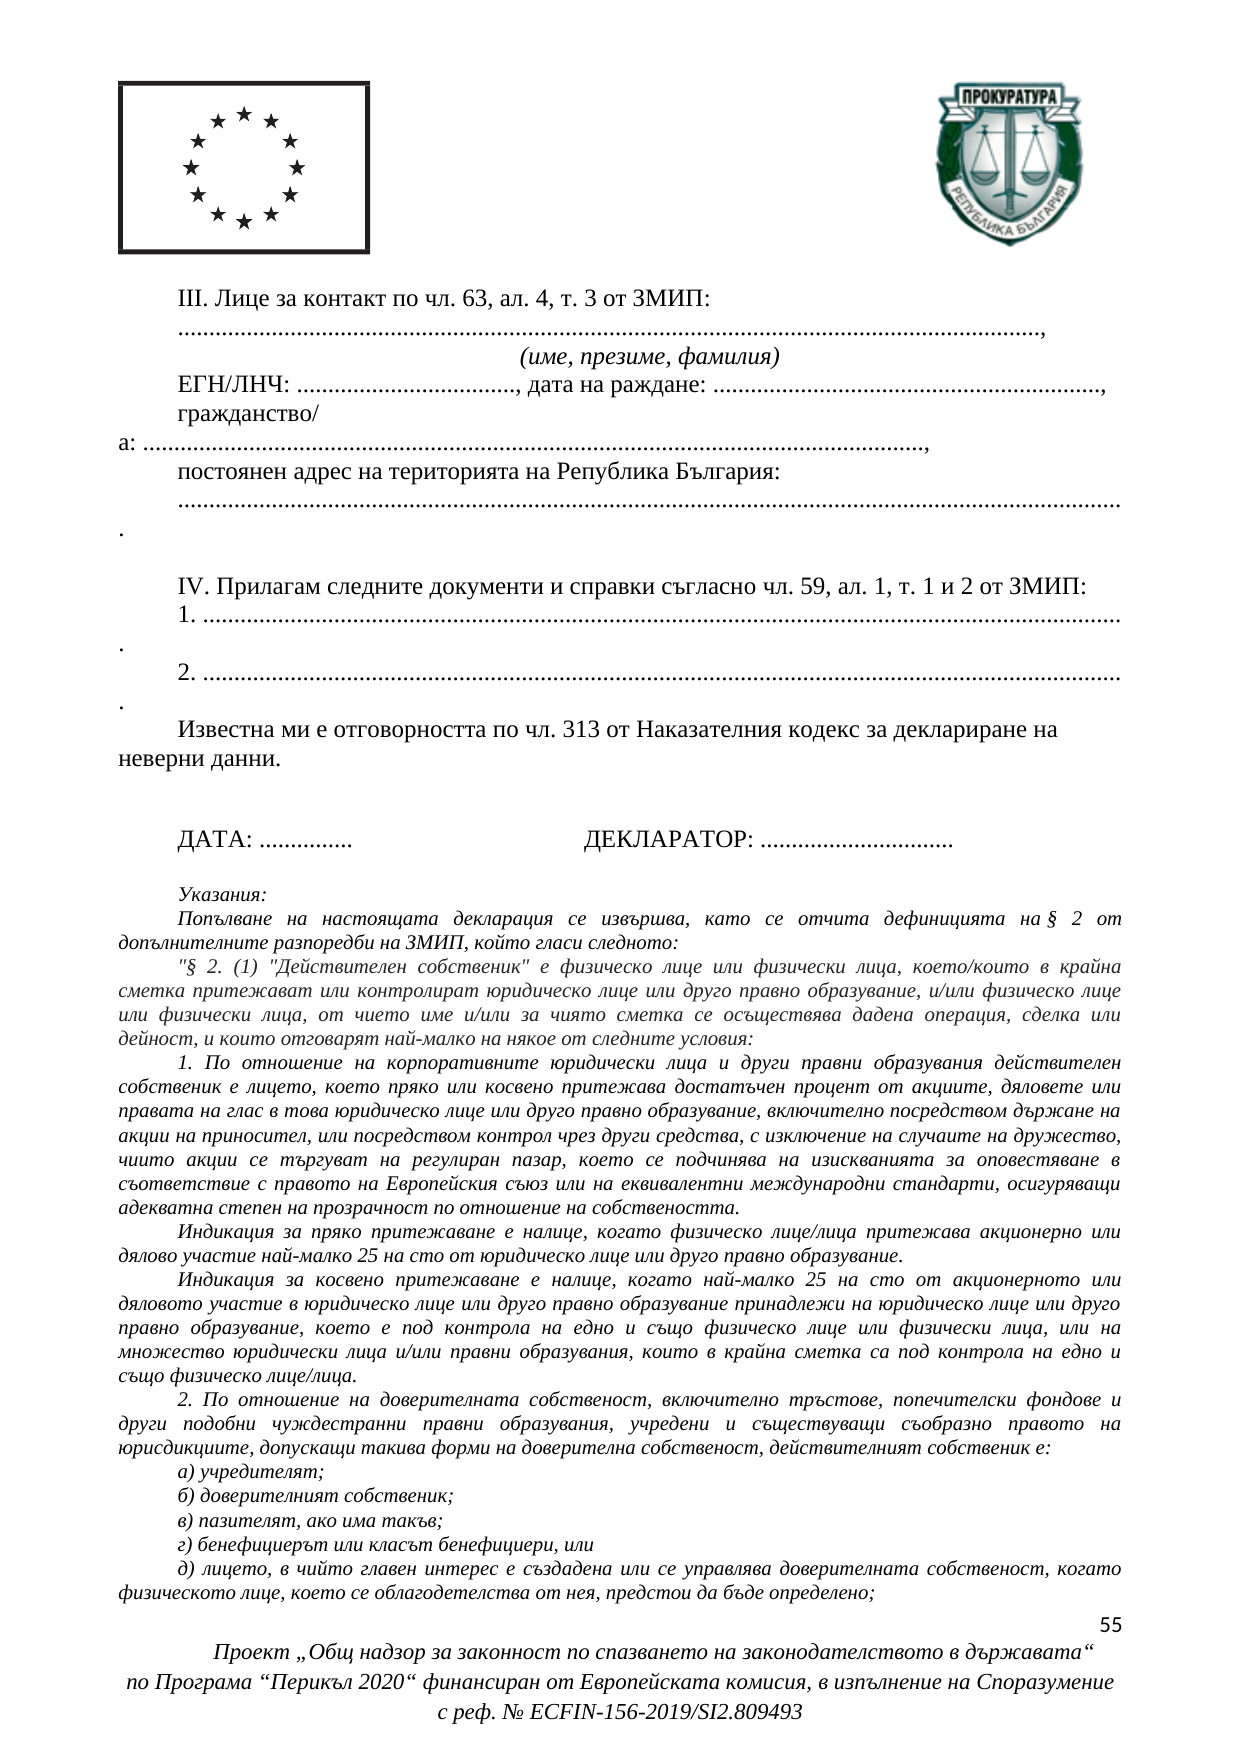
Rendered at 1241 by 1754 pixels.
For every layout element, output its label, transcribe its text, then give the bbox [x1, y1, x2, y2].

text гражданство/а: ............................................................................................................................., [118, 398, 1122, 456]
text ЕГН/ЛНЧ: ..................................., дата на раждане: .............................................................., [118, 369, 1122, 398]
text (име, презиме, фамилия) [118, 341, 1122, 369]
text 1. .................................................................................................................................................... [118, 599, 1122, 657]
text Известна ми е отговорността по чл. 313 от Наказателния кодекс за деклариране на неверни данни. [118, 714, 1122, 772]
text Индикация за косвено притежаване е налице, когато най-малко 25 на сто от акционерното или дяловото участие в юридическо лице или друго правно образувание принадлежи на юридическо лице или друго правно образувание, което е под контрола на едно и също физическо лице или физически лица, или на множество юридически лица и/или правни образувания, които в крайна сметка са под контрола на едно и също физическо лице/лица. [118, 1267, 1122, 1387]
picture [281, 185, 299, 203]
text III. Лице за контакт по чл. 63, ал. 4, т. 3 от ЗМИП: [118, 283, 1122, 312]
text 1. По отношение на корпоративните юридически лица и други правни образувания действителен собственик е лицето, което пряко или косвено притежава достатъчен процент от акциите, дяловете или правата на глас в това юридическо лице или друго правно образувание, включително посредством държане на акции на приносител, или посредством контрол чрез други средства, с изключение на случаите на дружество, чиито акции се търгуват на регулиран пазар, което се подчинява на изискванията за оповестяване в съответствие с правото на Европейския съюз или на еквивалентни международни стандарти, осигуряващи адекватна степен на прозрачност по отношение на собствеността. [118, 1050, 1122, 1219]
text Индикация за пряко притежаване е налице, когато физическо лице/лица притежава акционерно или дялово участие най-малко 25 на сто от юридическо лице или друго правно образувание. [118, 1219, 1122, 1267]
text г) бенефициерът или класът бенефициери, или [118, 1532, 1122, 1556]
picture [288, 158, 306, 176]
text в) пазителят, ако има такъв; [118, 1507, 1122, 1532]
picture [189, 185, 207, 203]
text 2. .................................................................................................................................................... [118, 657, 1122, 714]
text .........................................................................................................................................., [118, 312, 1122, 341]
text 2. По отношение на доверителната собственост, включително тръстове, попечителски фондове и други подобни чуждестранни правни образувания, учредени и съществуващи съобразно правото на юрисдикциите, допускащи такива форми на доверителна собственост, действителният собственик е: [118, 1387, 1122, 1459]
text а) учредителят; [118, 1459, 1122, 1483]
picture [262, 112, 280, 129]
text "§ 2. (1) "Действителен собственик" е физическо лице или физически лица, което/които в крайна сметка притежават или контролират юридическо лице или друго правно образувание, и/или физическо лице или физически лица, от чието име и/или за чиято сметка се осъществява дадена операция, сделка или дейност, и които отговарят най-малко на някое от следните условия: [118, 954, 1122, 1050]
picture [262, 205, 280, 222]
text Указания: [118, 882, 1122, 906]
picture [209, 205, 227, 222]
picture [930, 81, 1087, 255]
text ДАТА: ............... ДЕКЛАРАТОР: ............................... [118, 824, 1122, 853]
picture [235, 212, 253, 230]
text д) лицето, в чийто главен интерес е създадена или се управлява доверителната собственост, когато физическото лице, което се облагодетелства от нея, предстои да бъде определено; [118, 1556, 1122, 1604]
picture [189, 132, 207, 149]
picture [281, 132, 299, 149]
picture [182, 158, 200, 176]
picture [235, 105, 253, 122]
text постоянен адрес на територията на Република България: [118, 456, 1122, 484]
text ........................................................................................................................................................ [118, 484, 1122, 542]
text б) доверителният собственик; [118, 1483, 1122, 1507]
picture [209, 112, 227, 129]
text ІV. Прилагам следните документи и справки съгласно чл. 59, ал. 1, т. 1 и 2 от ЗМИП: [118, 571, 1122, 599]
text Попълване на настоящата декларация се извършва, като се отчита дефиницията на § 2 от допълнителните разпоредби на ЗМИП, който гласи следното: [118, 906, 1122, 954]
